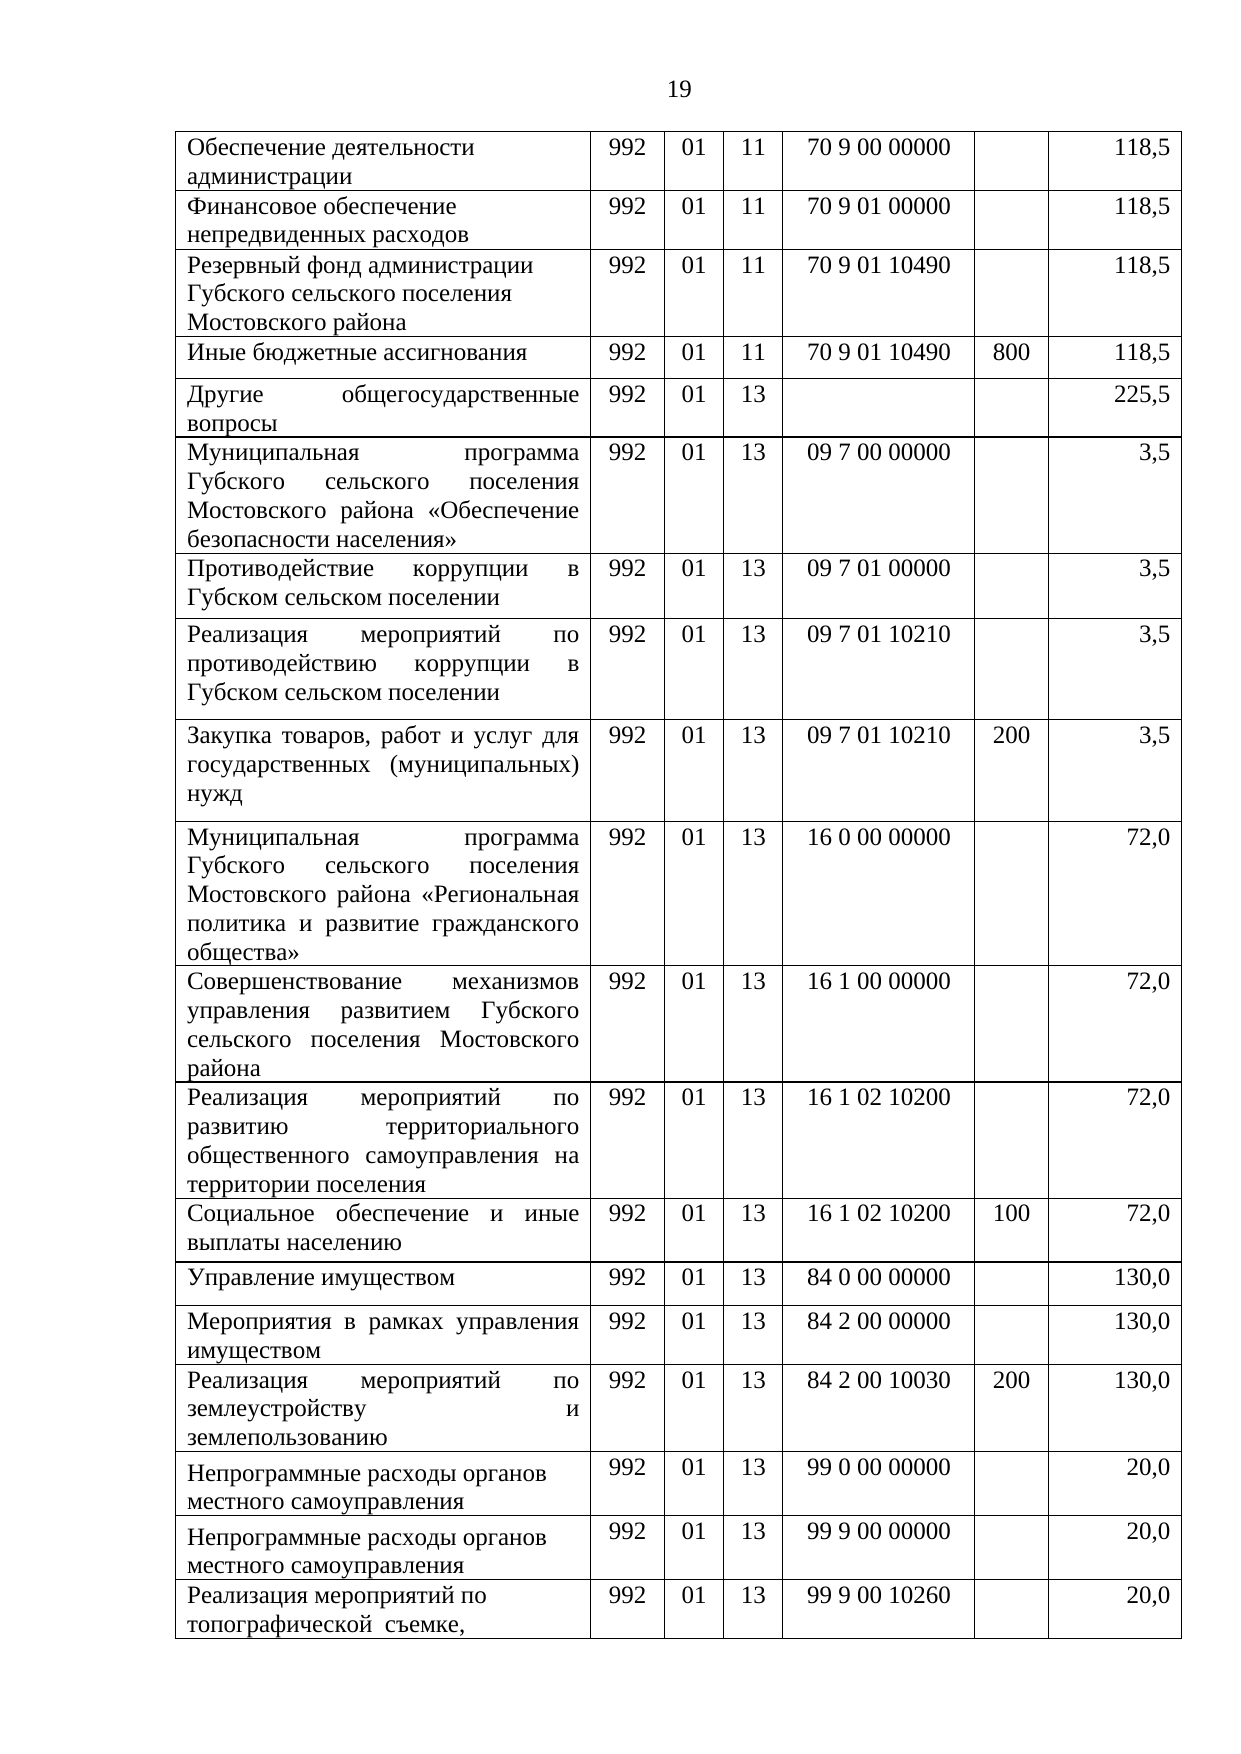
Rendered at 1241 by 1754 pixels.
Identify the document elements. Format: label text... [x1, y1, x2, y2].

table_cell 13 [724, 1365, 782, 1451]
table_cell 11 [724, 250, 782, 336]
table_cell 01 [665, 966, 723, 1081]
table_cell 72,0 [1049, 966, 1181, 1081]
table_cell 01 [665, 1263, 723, 1305]
table_cell 992 [591, 966, 664, 1081]
table_cell 70 9 00 00000 [783, 132, 974, 190]
table_cell 13 [724, 1083, 782, 1197]
table_cell 01 [665, 438, 723, 552]
table_cell 13 [724, 438, 782, 552]
table_cell 70 9 01 10490 [783, 250, 974, 336]
table_cell 01 [665, 1580, 723, 1638]
table_cell 01 [665, 720, 723, 821]
table_cell [975, 1452, 1048, 1515]
table_cell 01 [665, 191, 723, 249]
table_cell 11 [724, 132, 782, 190]
table_cell 118,5 [1049, 250, 1181, 336]
table_cell Реализация мероприятий по землеустройству и землепользованию [176, 1365, 590, 1451]
table_cell 72,0 [1049, 822, 1181, 965]
table_cell [975, 191, 1048, 249]
table_cell 01 [665, 379, 723, 436]
table_cell 13 [724, 379, 782, 436]
table_cell 992 [591, 554, 664, 618]
table_cell 992 [591, 1516, 664, 1579]
table_cell 16 1 02 10200 [783, 1199, 974, 1261]
table_cell 13 [724, 1306, 782, 1364]
table_cell 992 [591, 1199, 664, 1261]
table_cell [975, 132, 1048, 190]
table_cell 130,0 [1049, 1306, 1181, 1364]
table_cell 01 [665, 250, 723, 336]
table_cell 70 9 01 00000 [783, 191, 974, 249]
table_cell Непрограммные расходы органов местного самоуправления [176, 1452, 590, 1515]
table_cell 992 [591, 619, 664, 719]
table_cell 992 [591, 822, 664, 965]
table_cell 200 [975, 1365, 1048, 1451]
table_cell 72,0 [1049, 1199, 1181, 1261]
table_cell 84 2 00 00000 [783, 1306, 974, 1364]
table_cell 118,5 [1049, 337, 1181, 378]
table_cell 01 [665, 132, 723, 190]
table_cell 09 7 01 10210 [783, 720, 974, 821]
table_cell 01 [665, 822, 723, 965]
table_cell 800 [975, 337, 1048, 378]
table_cell 130,0 [1049, 1365, 1181, 1451]
table_cell Противодействие коррупции в Губском сельском поселении [176, 554, 590, 618]
table_cell Управление имуществом [176, 1263, 590, 1305]
table_cell [975, 1083, 1048, 1197]
table_cell [975, 1306, 1048, 1364]
table_cell 200 [975, 720, 1048, 821]
table_cell 3,5 [1049, 720, 1181, 821]
table_cell 01 [665, 554, 723, 618]
table_cell Закупка товаров, работ и услуг для государственных (муниципальных) нужд [176, 720, 590, 821]
table_cell [975, 1580, 1048, 1638]
table_cell 100 [975, 1199, 1048, 1261]
table_cell 09 7 00 00000 [783, 438, 974, 552]
table_cell 99 9 00 00000 [783, 1516, 974, 1579]
table_cell 992 [591, 438, 664, 552]
table_cell 13 [724, 966, 782, 1081]
table_cell 992 [591, 1306, 664, 1364]
table_cell 992 [591, 250, 664, 336]
table_cell Непрограммные расходы органов местного самоуправления [176, 1516, 590, 1579]
table_cell 13 [724, 1199, 782, 1261]
table_cell 992 [591, 1083, 664, 1197]
table_cell Мероприятия в рамках управления имуществом [176, 1306, 590, 1364]
table_cell Обеспечение деятельности администрации [176, 132, 590, 190]
table_cell 130,0 [1049, 1263, 1181, 1305]
table_cell 01 [665, 619, 723, 719]
table_cell 01 [665, 337, 723, 378]
table_cell 01 [665, 1365, 723, 1451]
table_cell 09 7 01 00000 [783, 554, 974, 618]
table_cell Муниципальная программа Губского сельского поселения Мостовского района «Региональная политика и развитие гражданского общества» [176, 822, 590, 965]
table_cell [975, 822, 1048, 965]
table_cell 992 [591, 720, 664, 821]
table_cell 20,0 [1049, 1516, 1181, 1579]
table_cell Иные бюджетные ассигнования [176, 337, 590, 378]
table_cell [975, 438, 1048, 552]
table_cell 225,5 [1049, 379, 1181, 436]
table_cell 3,5 [1049, 619, 1181, 719]
table_cell 992 [591, 337, 664, 378]
table_cell 992 [591, 1580, 664, 1638]
table_cell Муниципальная программа Губского сельского поселения Мостовского района «Обеспечение безопасности населения» [176, 438, 590, 552]
table_cell 13 [724, 822, 782, 965]
table_cell 13 [724, 1580, 782, 1638]
table_cell 13 [724, 1516, 782, 1579]
table_cell 13 [724, 554, 782, 618]
table_cell 70 9 01 10490 [783, 337, 974, 378]
table_cell Социальное обеспечение и иные выплаты населению [176, 1199, 590, 1261]
table_cell [975, 619, 1048, 719]
table_cell 99 0 00 00000 [783, 1452, 974, 1515]
table_cell [975, 379, 1048, 436]
table_cell 01 [665, 1306, 723, 1364]
table_cell 72,0 [1049, 1083, 1181, 1197]
table_cell 3,5 [1049, 554, 1181, 618]
table_cell 20,0 [1049, 1580, 1181, 1638]
table_cell 13 [724, 619, 782, 719]
table_cell 16 1 00 00000 [783, 966, 974, 1081]
table_cell 20,0 [1049, 1452, 1181, 1515]
table_cell [975, 554, 1048, 618]
table_cell 3,5 [1049, 438, 1181, 552]
table_cell 13 [724, 1452, 782, 1515]
table_cell 84 0 00 00000 [783, 1263, 974, 1305]
table_cell 99 9 00 10260 [783, 1580, 974, 1638]
table_cell 118,5 [1049, 191, 1181, 249]
table_cell [783, 379, 974, 436]
table_cell 16 0 00 00000 [783, 822, 974, 965]
table_cell 01 [665, 1516, 723, 1579]
table_cell Финансовое обеспечение непредвиденных расходов [176, 191, 590, 249]
table_cell 11 [724, 191, 782, 249]
table_cell Реализация мероприятий по противодействию коррупции в Губском сельском поселении [176, 619, 590, 719]
table_cell 09 7 01 10210 [783, 619, 974, 719]
table_cell 992 [591, 1365, 664, 1451]
table_cell Совершенствование механизмов управления развитием Губского сельского поселения Мостовского района [176, 966, 590, 1081]
table_cell 11 [724, 337, 782, 378]
table_cell [975, 250, 1048, 336]
table_cell 13 [724, 1263, 782, 1305]
table_cell [975, 1263, 1048, 1305]
table_cell 992 [591, 379, 664, 436]
table_cell [975, 1516, 1048, 1579]
table_cell 01 [665, 1083, 723, 1197]
table_cell Другие общегосударственные вопросы [176, 379, 590, 436]
table_cell Реализация мероприятий по развитию территориального общественного самоуправления на территории поселения [176, 1083, 590, 1197]
table_cell 992 [591, 1452, 664, 1515]
table_cell 992 [591, 191, 664, 249]
table_cell 992 [591, 1263, 664, 1305]
table_cell Резервный фонд администрации Губского сельского поселения Мостовского района [176, 250, 590, 336]
table_cell 84 2 00 10030 [783, 1365, 974, 1451]
table_cell 118,5 [1049, 132, 1181, 190]
table_cell [975, 966, 1048, 1081]
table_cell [176, 1580, 590, 1638]
table_cell 16 1 02 10200 [783, 1083, 974, 1197]
table_cell 992 [591, 132, 664, 190]
table_cell 01 [665, 1199, 723, 1261]
table_cell 01 [665, 1452, 723, 1515]
table_cell 13 [724, 720, 782, 821]
